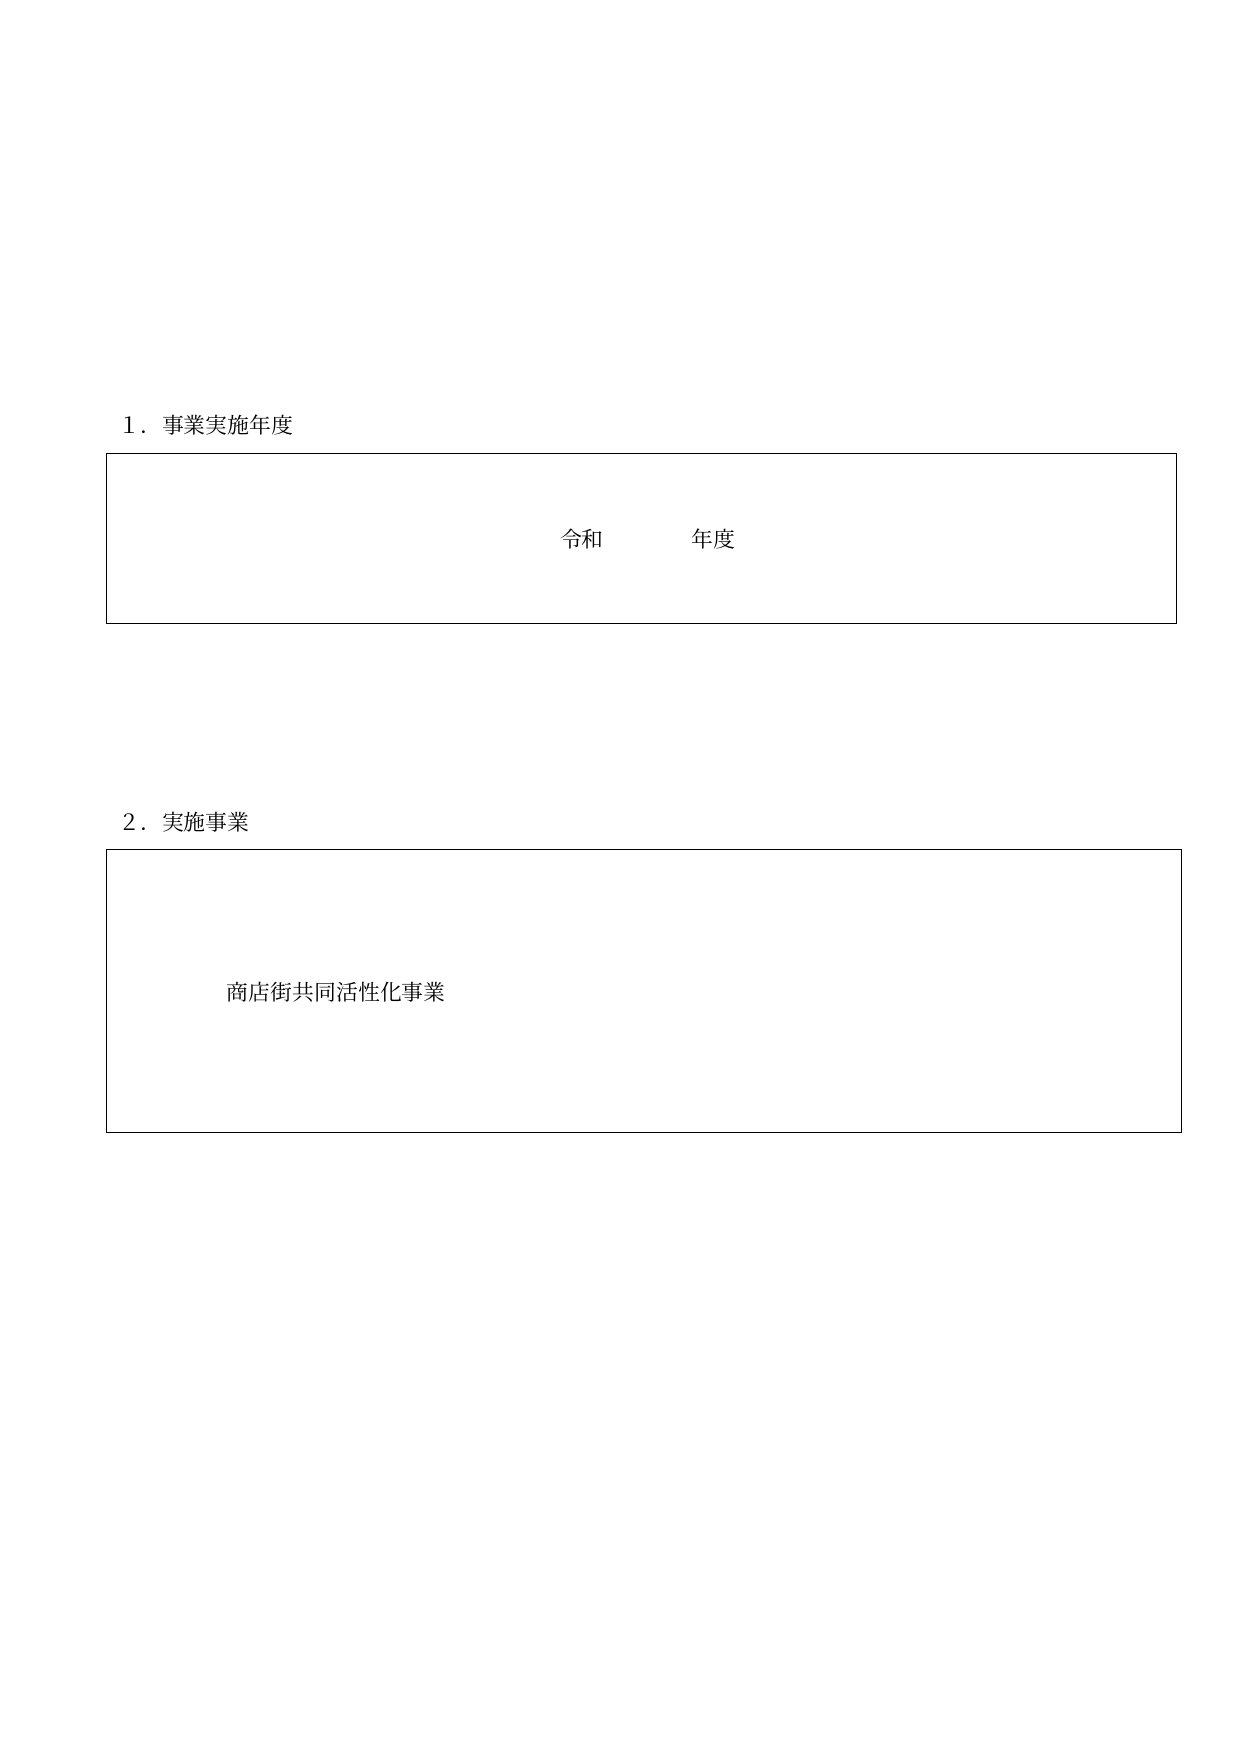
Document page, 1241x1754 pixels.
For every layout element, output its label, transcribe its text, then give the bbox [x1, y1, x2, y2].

table_header 令和 年度 [107, 454, 1176, 623]
text １．事業実施年度 [118, 396, 1181, 453]
text ２．実施事業 [118, 793, 1181, 849]
table_header 商店街共同活性化事業 [107, 850, 1181, 1132]
